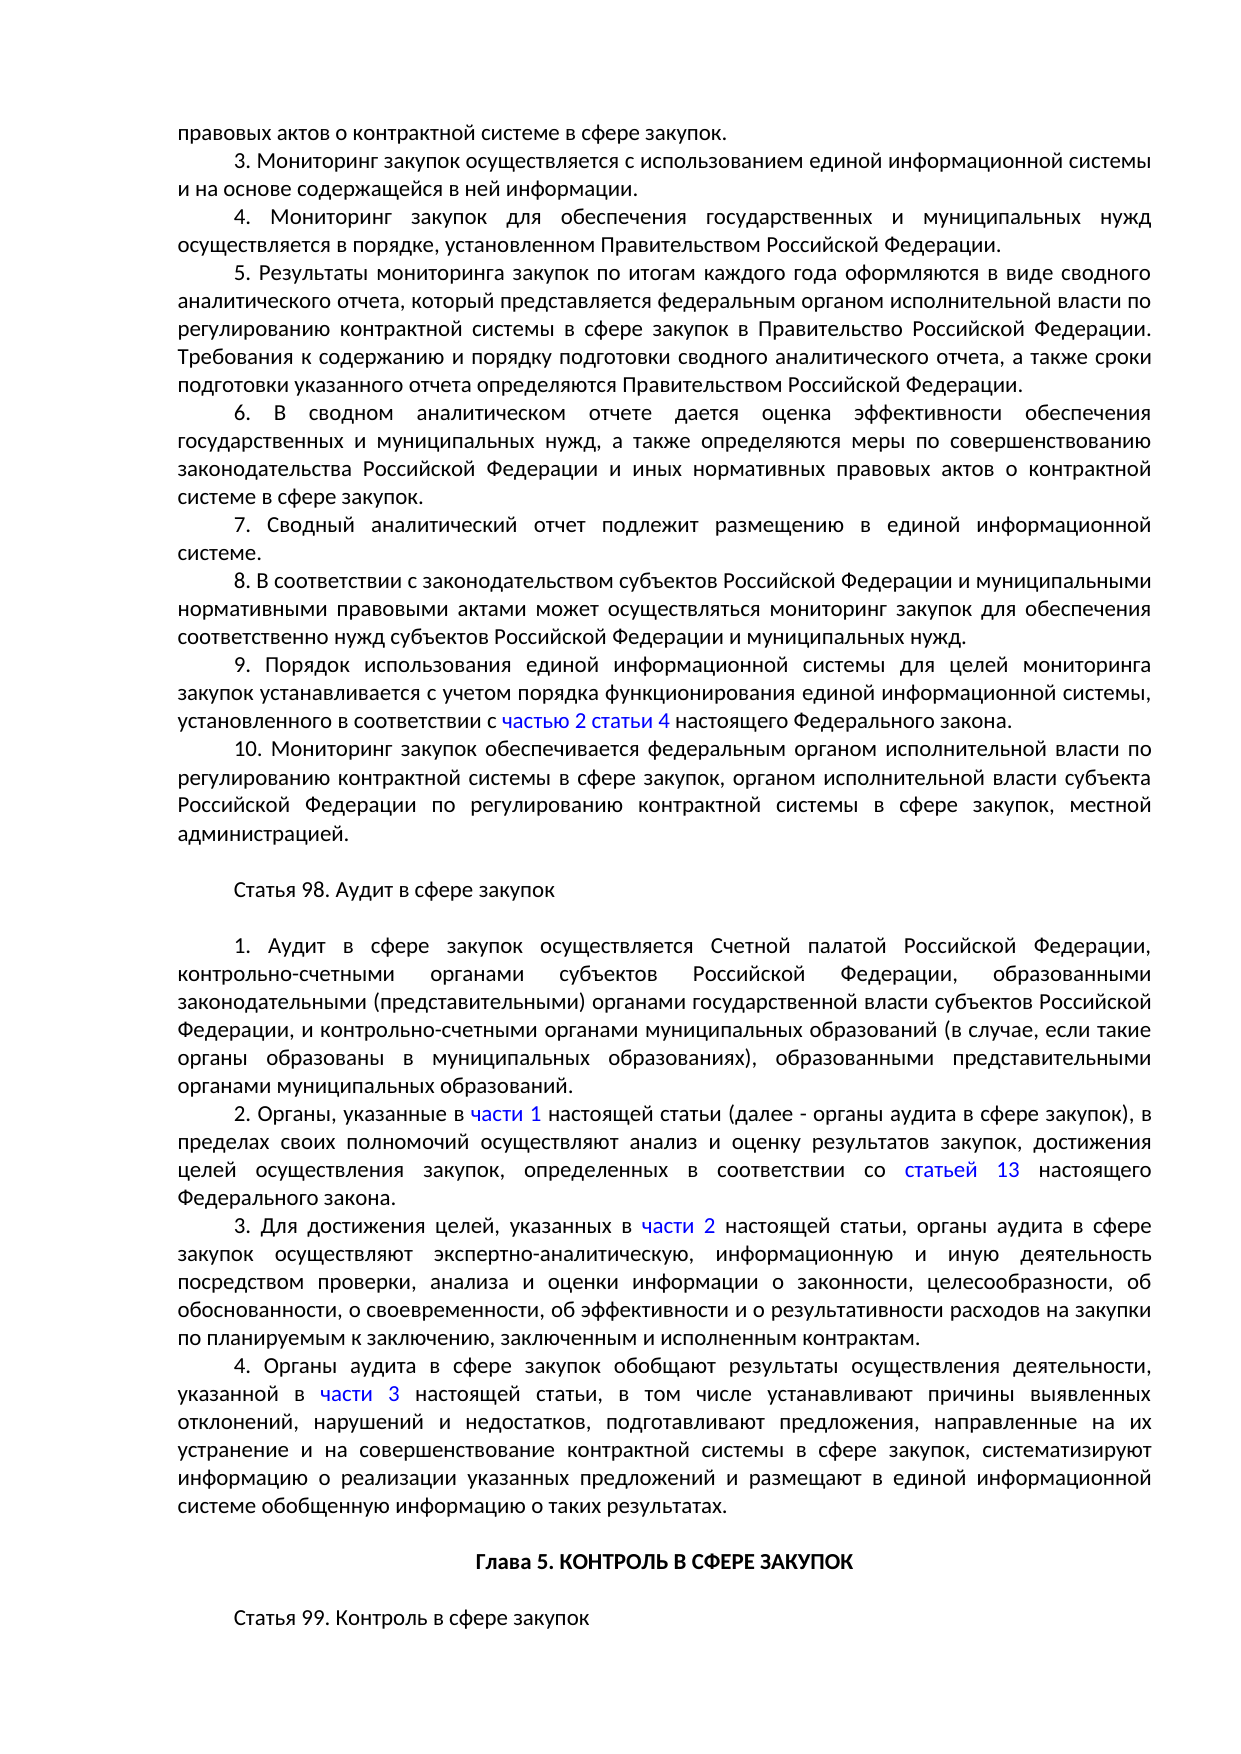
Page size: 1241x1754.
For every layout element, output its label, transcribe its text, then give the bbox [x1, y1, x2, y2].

text 2. Органы, указанные в части 1 настоящей статьи (далее - органы аудита в сфере закупок), в пределах своих полномочий осуществляют анализ и оценку результатов закупок, достижения целей осуществления закупок, определенных в соответствии со статьей 13 настоящего Федерального закона. [177, 1099, 1152, 1211]
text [177, 118, 1152, 146]
text 5. Результаты мониторинга закупок по итогам каждого года оформляются в виде сводного аналитического отчета, который представляется федеральным органом исполнительной власти по регулированию контрактной системы в сфере закупок в Правительство Российской Федерации. Требования к содержанию и порядку подготовки сводного аналитического отчета, а также сроки подготовки указанного отчета определяются Правительством Российской Федерации. [177, 258, 1152, 398]
text 9. Порядок использования единой информационной системы для целей мониторинга закупок устанавливается с учетом порядка функционирования единой информационной системы, установленного в соответствии с частью 2 статьи 4 настоящего Федерального закона. [177, 651, 1152, 734]
text 1. Аудит в сфере закупок осуществляется Счетной палатой Российской Федерации, контрольно-счетными органами субъектов Российской Федерации, образованными законодательными (представительными) органами государственной власти субъектов Российской Федерации, и контрольно-счетными органами муниципальных образований (в случае, если такие органы образованы в муниципальных образованиях), образованными представительными органами муниципальных образований. [177, 931, 1152, 1099]
text Статья 99. Контроль в сфере закупок [177, 1603, 1152, 1631]
text Статья 98. Аудит в сфере закупок [177, 875, 1152, 903]
text 7. Сводный аналитический отчет подлежит размещению в единой информационной системе. [177, 510, 1152, 566]
text 4. Органы аудита в сфере закупок обобщают результаты осуществления деятельности, указанной в части 3 настоящей статьи, в том числе устанавливают причины выявленных отклонений, нарушений и недостатков, подготавливают предложения, направленные на их устранение и на совершенствование контрактной системы в сфере закупок, систематизируют информацию о реализации указанных предложений и размещают в единой информационной системе обобщенную информацию о таких результатах. [177, 1351, 1152, 1519]
text 6. В сводном аналитическом отчете дается оценка эффективности обеспечения государственных и муниципальных нужд, а также определяются меры по совершенствованию законодательства Российской Федерации и иных нормативных правовых актов о контрактной системе в сфере закупок. [177, 398, 1152, 510]
text 4. Мониторинг закупок для обеспечения государственных и муниципальных нужд осуществляется в порядке, установленном Правительством Российской Федерации. [177, 202, 1152, 258]
text 3. Для достижения целей, указанных в части 2 настоящей статьи, органы аудита в сфере закупок осуществляют экспертно-аналитическую, информационную и иную деятельность посредством проверки, анализа и оценки информации о законности, целесообразности, об обоснованности, о своевременности, об эффективности и о результативности расходов на закупки по планируемым к заключению, заключенным и исполненным контрактам. [177, 1211, 1152, 1351]
text 8. В соответствии с законодательством субъектов Российской Федерации и муниципальными нормативными правовыми актами может осуществляться мониторинг закупок для обеспечения соответственно нужд субъектов Российской Федерации и муниципальных нужд. [177, 566, 1152, 651]
text Глава 5. КОНТРОЛЬ В СФЕРЕ ЗАКУПОК [177, 1547, 1152, 1575]
text 3. Мониторинг закупок осуществляется с использованием единой информационной системы и на основе содержащейся в ней информации. [177, 146, 1152, 202]
text 10. Мониторинг закупок обеспечивается федеральным органом исполнительной власти по регулированию контрактной системы в сфере закупок, органом исполнительной власти субъекта Российской Федерации по регулированию контрактной системы в сфере закупок, местной администрацией. [177, 734, 1152, 847]
